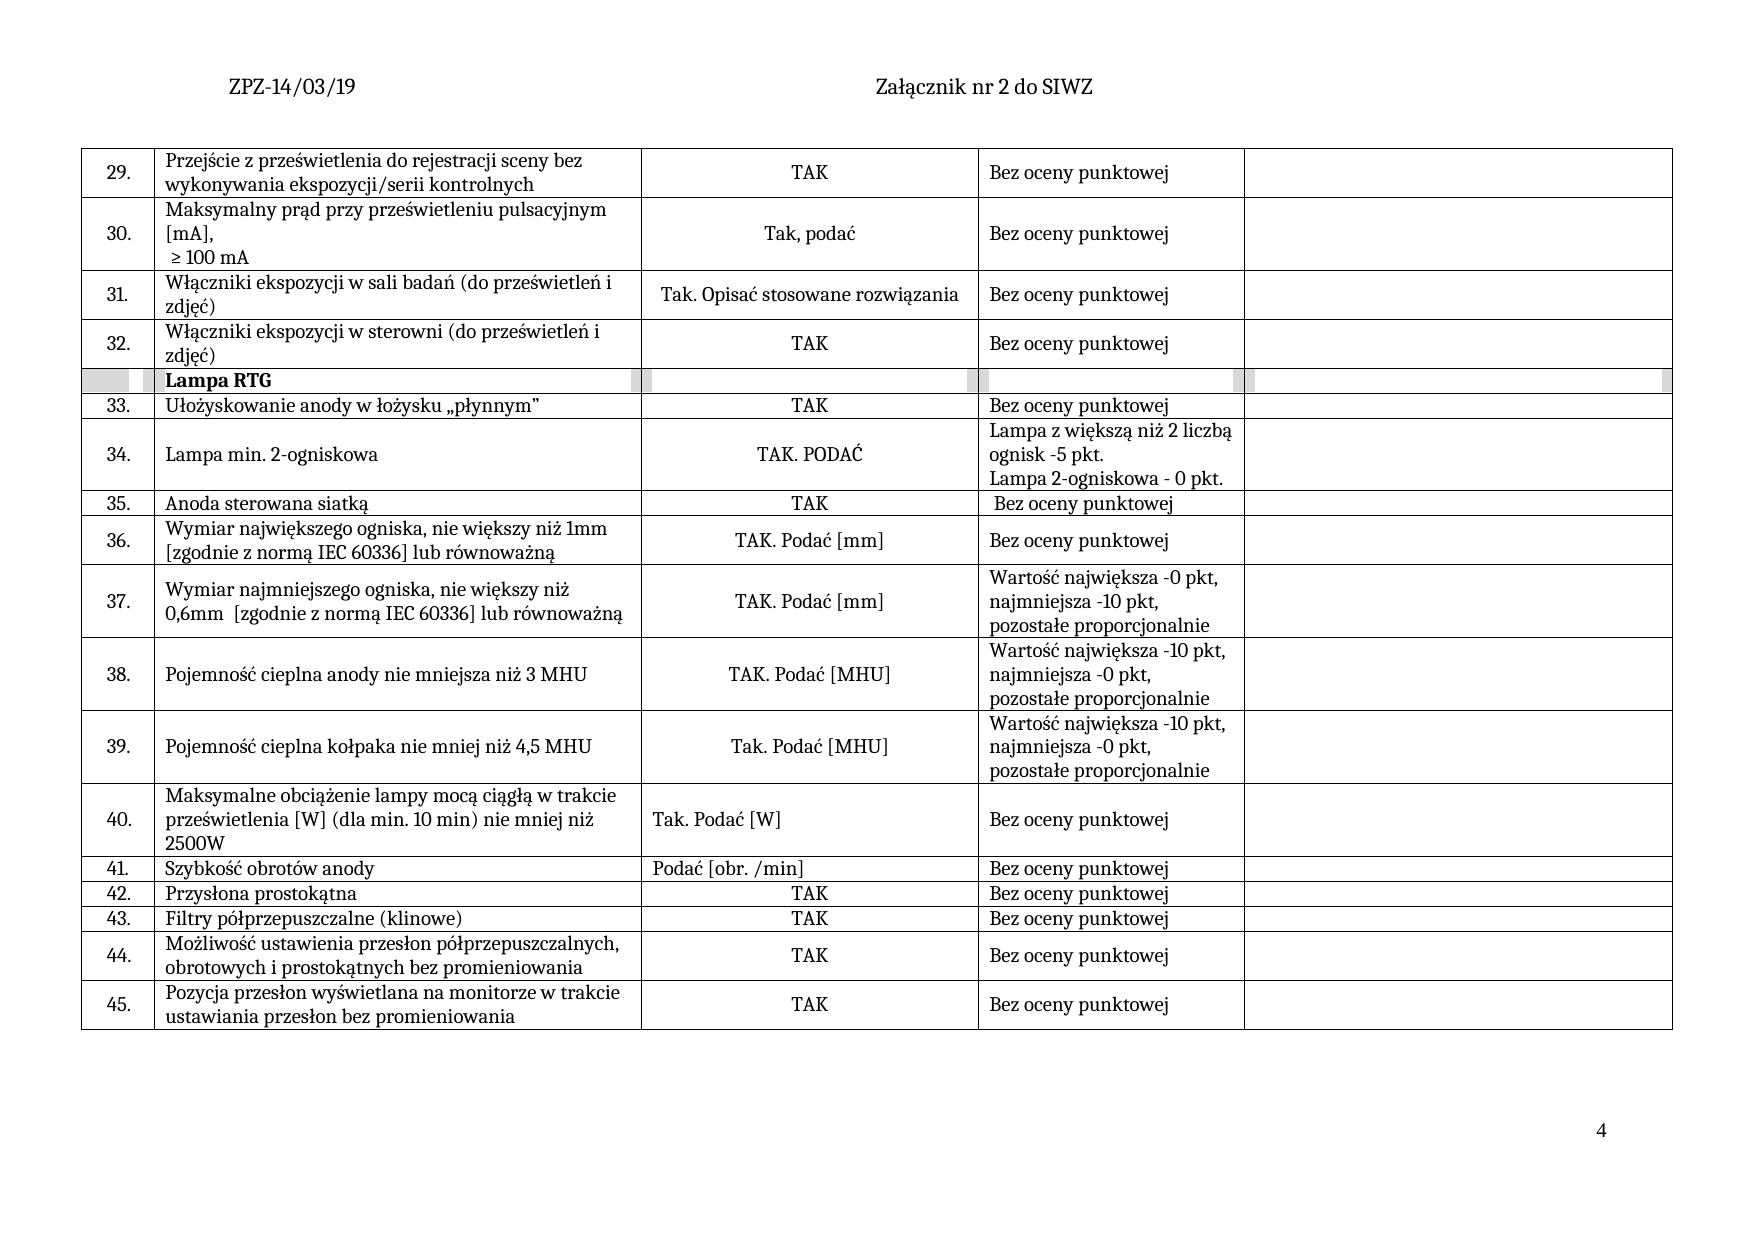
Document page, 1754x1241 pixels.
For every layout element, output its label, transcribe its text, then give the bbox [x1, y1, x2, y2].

table_cell [82, 320, 154, 367]
table_cell [82, 784, 154, 856]
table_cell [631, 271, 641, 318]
table_cell [82, 271, 154, 318]
table_cell [1245, 638, 1672, 710]
table_cell [1245, 369, 1255, 392]
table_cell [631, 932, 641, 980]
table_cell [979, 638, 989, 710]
table_cell [642, 369, 652, 392]
table_cell [1245, 565, 1672, 637]
table_cell [1245, 784, 1672, 856]
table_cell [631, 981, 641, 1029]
table_cell Tak. Podać [W] [642, 784, 978, 856]
table_cell [82, 419, 154, 490]
table_cell [1245, 394, 1255, 417]
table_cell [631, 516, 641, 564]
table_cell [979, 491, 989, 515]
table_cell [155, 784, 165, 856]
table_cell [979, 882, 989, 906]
table_cell [1245, 932, 1672, 980]
table_cell [82, 369, 129, 392]
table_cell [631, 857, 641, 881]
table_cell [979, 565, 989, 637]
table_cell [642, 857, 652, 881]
table_cell [82, 491, 107, 515]
table_cell Bez oceny punktowej [979, 981, 1244, 1029]
table_cell [82, 516, 154, 564]
table_cell [1245, 907, 1255, 931]
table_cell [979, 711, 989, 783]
table_cell [1245, 857, 1255, 881]
table_cell TAK [642, 932, 978, 980]
table_cell [82, 394, 107, 417]
table_cell [1662, 857, 1672, 881]
table_cell [1662, 907, 1672, 931]
table_cell [967, 369, 978, 392]
table_cell [143, 907, 154, 931]
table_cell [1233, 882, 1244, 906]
table_cell Bez oceny punktowej [979, 198, 1244, 269]
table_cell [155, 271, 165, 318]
table_cell [1662, 491, 1672, 515]
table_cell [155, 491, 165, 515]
table_cell [82, 981, 154, 1029]
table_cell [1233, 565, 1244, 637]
table_cell [82, 711, 154, 783]
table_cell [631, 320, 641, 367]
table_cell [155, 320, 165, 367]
table_cell [1245, 882, 1255, 906]
table_cell [143, 857, 154, 881]
table_cell [82, 882, 107, 906]
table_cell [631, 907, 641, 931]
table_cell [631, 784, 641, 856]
table_cell [1245, 491, 1255, 515]
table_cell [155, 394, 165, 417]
table_cell Bez oceny punktowej [979, 271, 1244, 318]
table_cell [1245, 271, 1672, 318]
table_cell Pojemność cieplna anody nie mniejsza niż 3 MHU [155, 638, 641, 710]
table_cell Tak, podać [642, 198, 978, 269]
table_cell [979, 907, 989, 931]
table_cell [1233, 369, 1244, 392]
table_cell [82, 857, 107, 881]
table_cell [1245, 198, 1672, 269]
table_cell [1662, 882, 1672, 906]
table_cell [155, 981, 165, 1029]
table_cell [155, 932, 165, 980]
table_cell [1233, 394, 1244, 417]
table_cell [1245, 419, 1672, 490]
table_cell [82, 198, 154, 269]
table_cell [1245, 149, 1672, 197]
table_cell Tak. Opisać stosowane rozwiązania [642, 271, 978, 318]
table_cell TAK [642, 149, 978, 197]
table_cell Pojemność cieplna kołpaka nie mniej niż 4,5 MHU [155, 711, 641, 783]
table_cell [82, 932, 154, 980]
table_cell [143, 882, 154, 906]
table_cell [82, 149, 154, 197]
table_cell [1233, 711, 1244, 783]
table_cell TAK. PODAĆ [642, 419, 978, 490]
table_cell Tak. Podać [MHU] [642, 711, 978, 783]
table_cell [979, 369, 989, 392]
table_cell Wymiar najmniejszego ogniska, nie większy niż 0,6mm [zgodnie z normą IEC 60336] lub równoważną [155, 565, 641, 637]
table_cell [1662, 394, 1672, 417]
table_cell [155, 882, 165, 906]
table_cell Bez oceny punktowej [979, 784, 1244, 856]
table_cell [82, 907, 107, 931]
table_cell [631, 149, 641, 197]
table_cell Bez oceny punktowej [979, 516, 1244, 564]
table_cell Lampa min. 2-ogniskowa [155, 419, 641, 490]
table_cell [1245, 516, 1672, 564]
table_cell [143, 369, 154, 392]
table_cell [1662, 369, 1672, 392]
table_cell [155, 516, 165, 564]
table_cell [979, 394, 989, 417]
table_cell [1245, 711, 1672, 783]
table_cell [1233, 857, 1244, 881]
table_cell [1245, 981, 1672, 1029]
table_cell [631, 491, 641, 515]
table_cell [82, 565, 154, 637]
table_cell TAK [642, 320, 978, 367]
table_cell Bez oceny punktowej [979, 149, 1244, 197]
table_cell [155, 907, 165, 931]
table_cell TAK. Podać [mm] [642, 516, 978, 564]
table_cell Bez oceny punktowej [979, 932, 1244, 980]
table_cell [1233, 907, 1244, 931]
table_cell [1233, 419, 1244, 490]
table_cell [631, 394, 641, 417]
table_cell [1245, 320, 1672, 367]
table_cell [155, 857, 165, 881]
table_cell [82, 638, 154, 710]
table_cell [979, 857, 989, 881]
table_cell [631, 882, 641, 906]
table_cell Bez oceny punktowej [979, 320, 1244, 367]
table_cell TAK [642, 981, 978, 1029]
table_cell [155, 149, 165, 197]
table_cell TAK. Podać [mm] [642, 565, 978, 637]
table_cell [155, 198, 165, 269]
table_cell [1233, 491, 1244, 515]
table_cell [143, 394, 154, 417]
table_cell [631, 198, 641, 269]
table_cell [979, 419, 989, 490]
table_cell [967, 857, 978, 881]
table_cell TAK. Podać [MHU] [642, 638, 978, 710]
table_cell [143, 491, 154, 515]
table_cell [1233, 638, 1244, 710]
